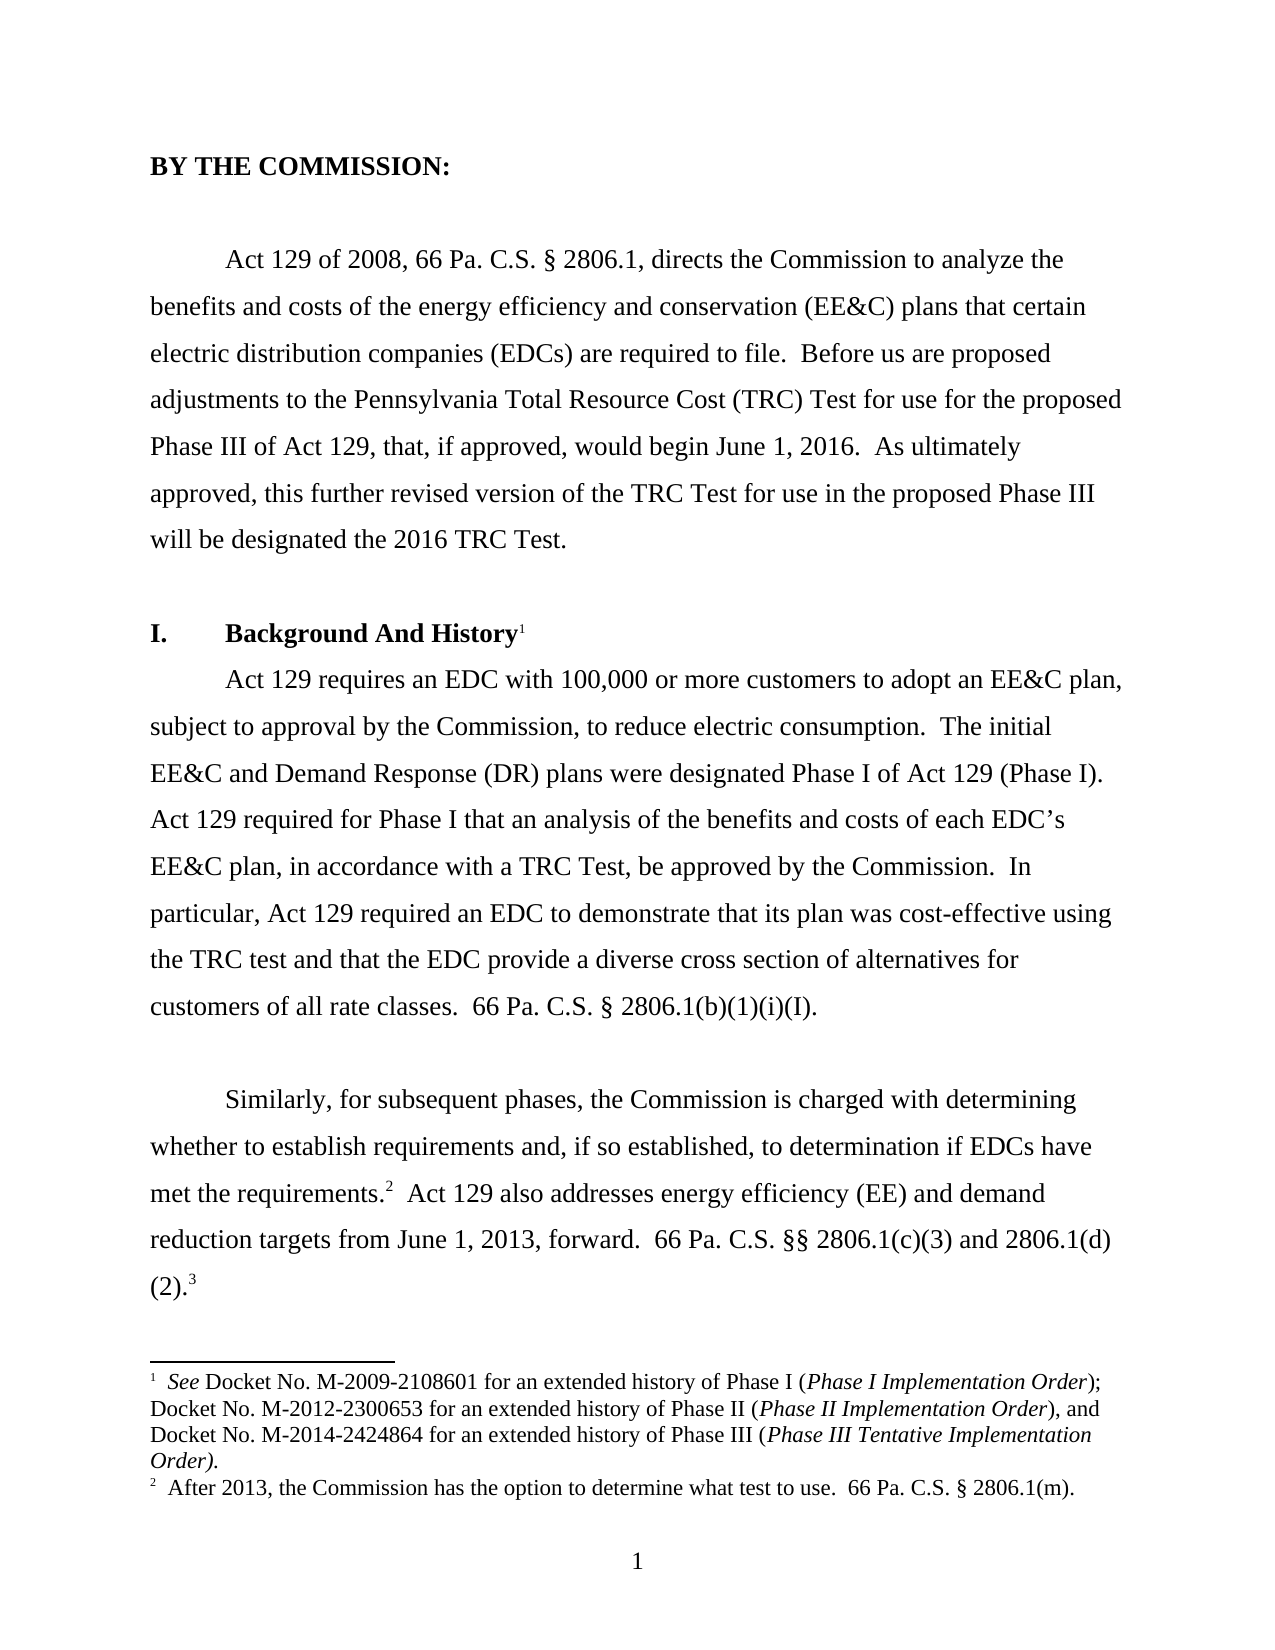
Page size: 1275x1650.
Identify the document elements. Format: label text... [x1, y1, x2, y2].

text BY THE COMMISSION: [150, 150, 1125, 181]
text Act 129 of 2008, 66 Pa. C.S. § 2806.1, directs the Commission to analyze the benefits and costs of the energy efficiency and conservation (EE&C) plans that certain electric distribution companies (EDCs) are required to file. Before us are proposed adjustments to the Pennsylvania Total Resource Cost (TRC) Test for use for the proposed Phase III of Act 129, that, if approved, would begin June 1, 2016. As ultimately approved, this further revised version of the TRC Test for use in the proposed Phase III will be designated the 2016 TRC Test. [150, 243, 1125, 554]
list Background And History [150, 617, 1125, 648]
text Act 129 requires an EDC with 100,000 or more customers to adopt an EE&C plan, subject to approval by the Commission, to reduce electric consumption. The initial EE&C and Demand Response (DR) plans were designated Phase I of Act 129 (Phase I). Act 129 required for Phase I that an analysis of the benefits and costs of each EDC’s EE&C plan, in accordance with a TRC Test, be approved by the Commission. In particular, Act 129 required an EDC to demonstrate that its plan was cost-effective using the TRC test and that the EDC provide a diverse cross section of alternatives for customers of all rate classes. 66 Pa. C.S. § 2806.1(b)(1)(i)(I). [150, 663, 1125, 1021]
text Similarly, for subsequent phases, the Commission is charged with determining whether to establish requirements and, if so established, to determination if EDCs have met the requirements. Act 129 also addresses energy efficiency (EE) and demand reduction targets from June 1, 2013, forward. 66 Pa. C.S. §§ 2806.1(c)(3) and 2806.1(d)(2). [150, 1083, 1125, 1301]
